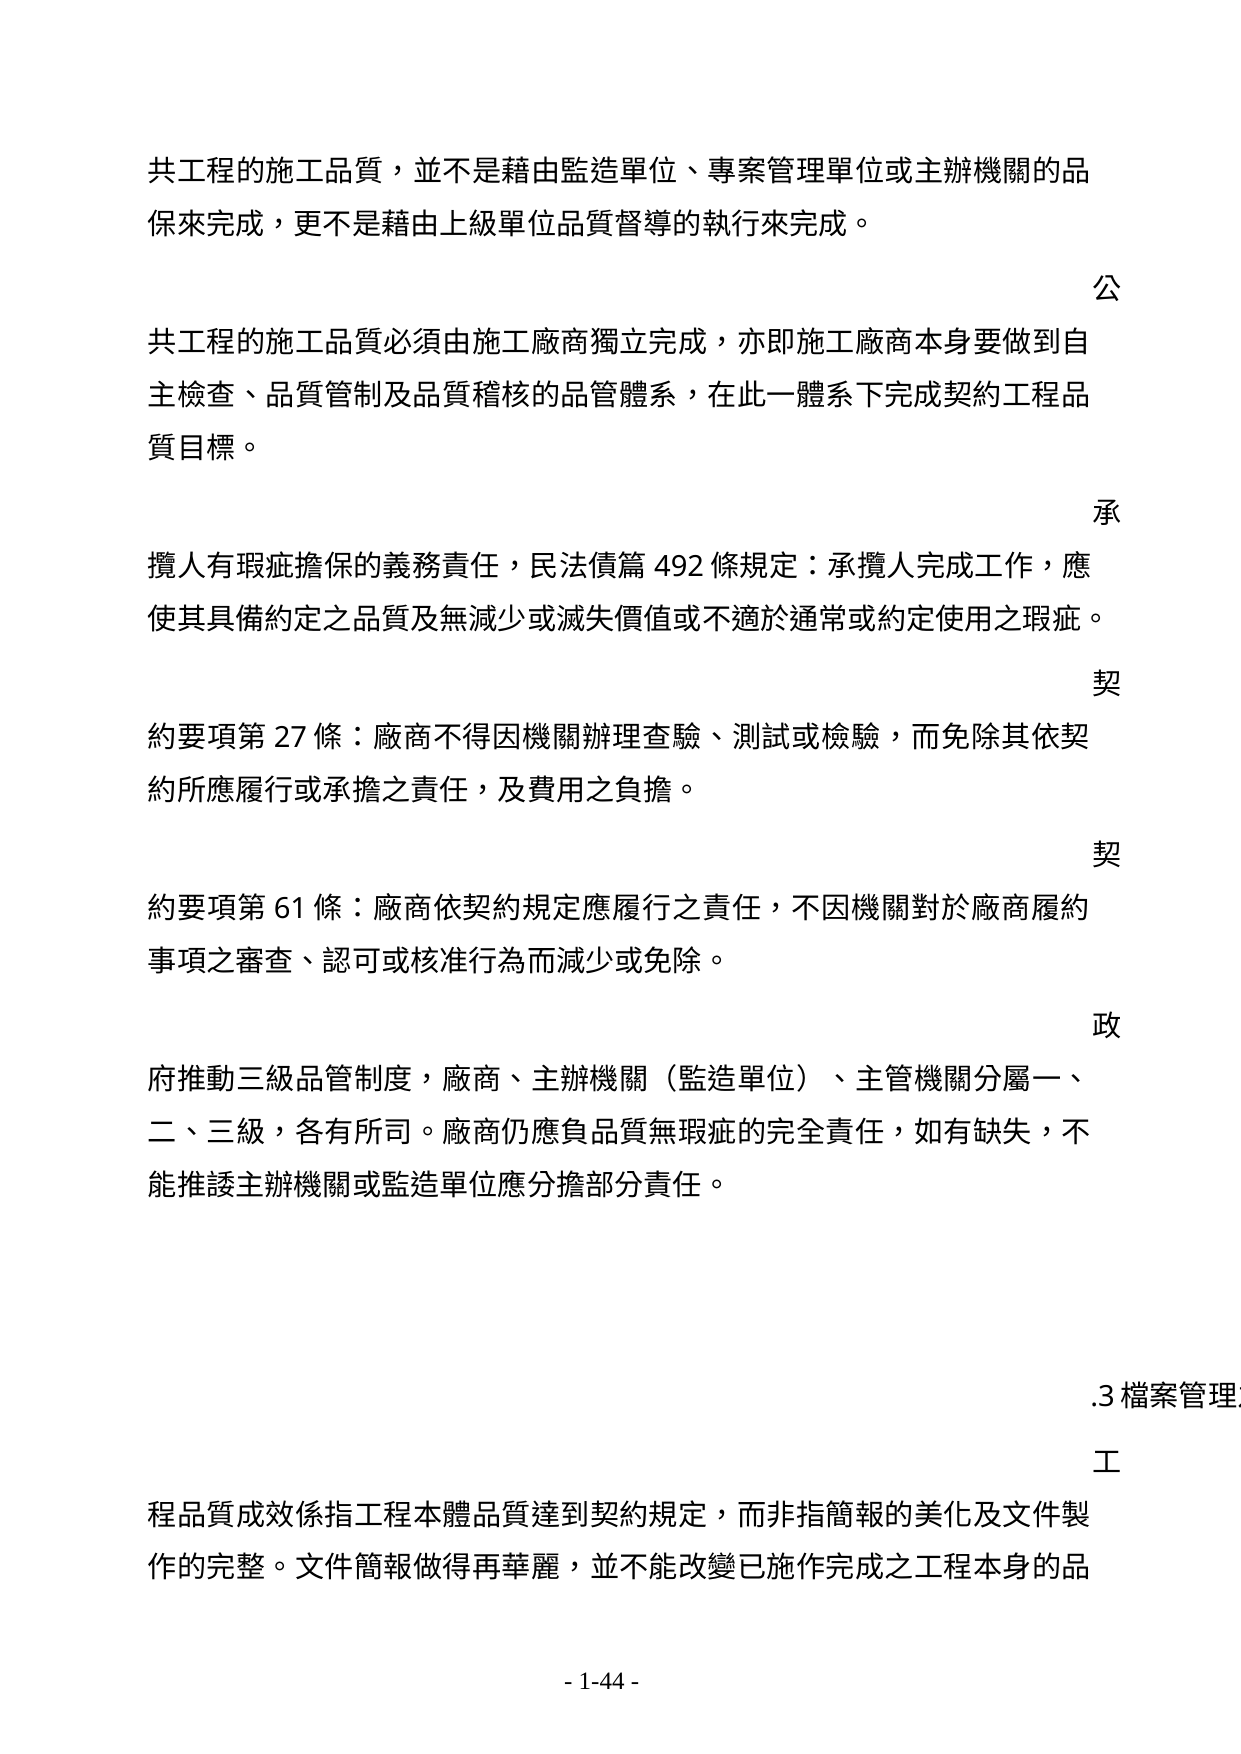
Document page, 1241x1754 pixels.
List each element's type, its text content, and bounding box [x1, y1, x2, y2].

text 4.3檔案管理之意義 [1090, 1323, 1240, 1415]
text 政府推動三級品管制度，廠商、主辦機關（監造單位）、主管機關分屬一、二、三級，各有所司。廠商仍應負品質無瑕疵的完全責任，如有缺失，不能推諉主辦機關或監造單位應分擔部分責任。 [148, 1003, 1092, 1203]
text 公共工程的施工品質必須由施工廠商獨立完成，亦即施工廠商本身要做到自主檢查、品質管制及品質稽核的品管體系，在此一體系下完成契約工程品質目標。 [148, 266, 1092, 467]
text 契約要項第27條：廠商不得因機關辦理查驗、測試或檢驗，而免除其依契約所應履行或承擔之責任，及費用之負擔。 [148, 661, 1092, 809]
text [148, 148, 1092, 243]
text 契約要項第61條：廠商依契約規定應履行之責任，不因機關對於廠商履約事項之審查、認可或核准行為而減少或免除。 [148, 832, 1092, 980]
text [148, 1438, 1092, 1586]
text 承攬人有瑕疵擔保的義務責任，民法債篇492條規定：承攬人完成工作，應使其具備約定之品質及無減少或滅失價值或不適於通常或約定使用之瑕疵。 [148, 489, 1092, 638]
